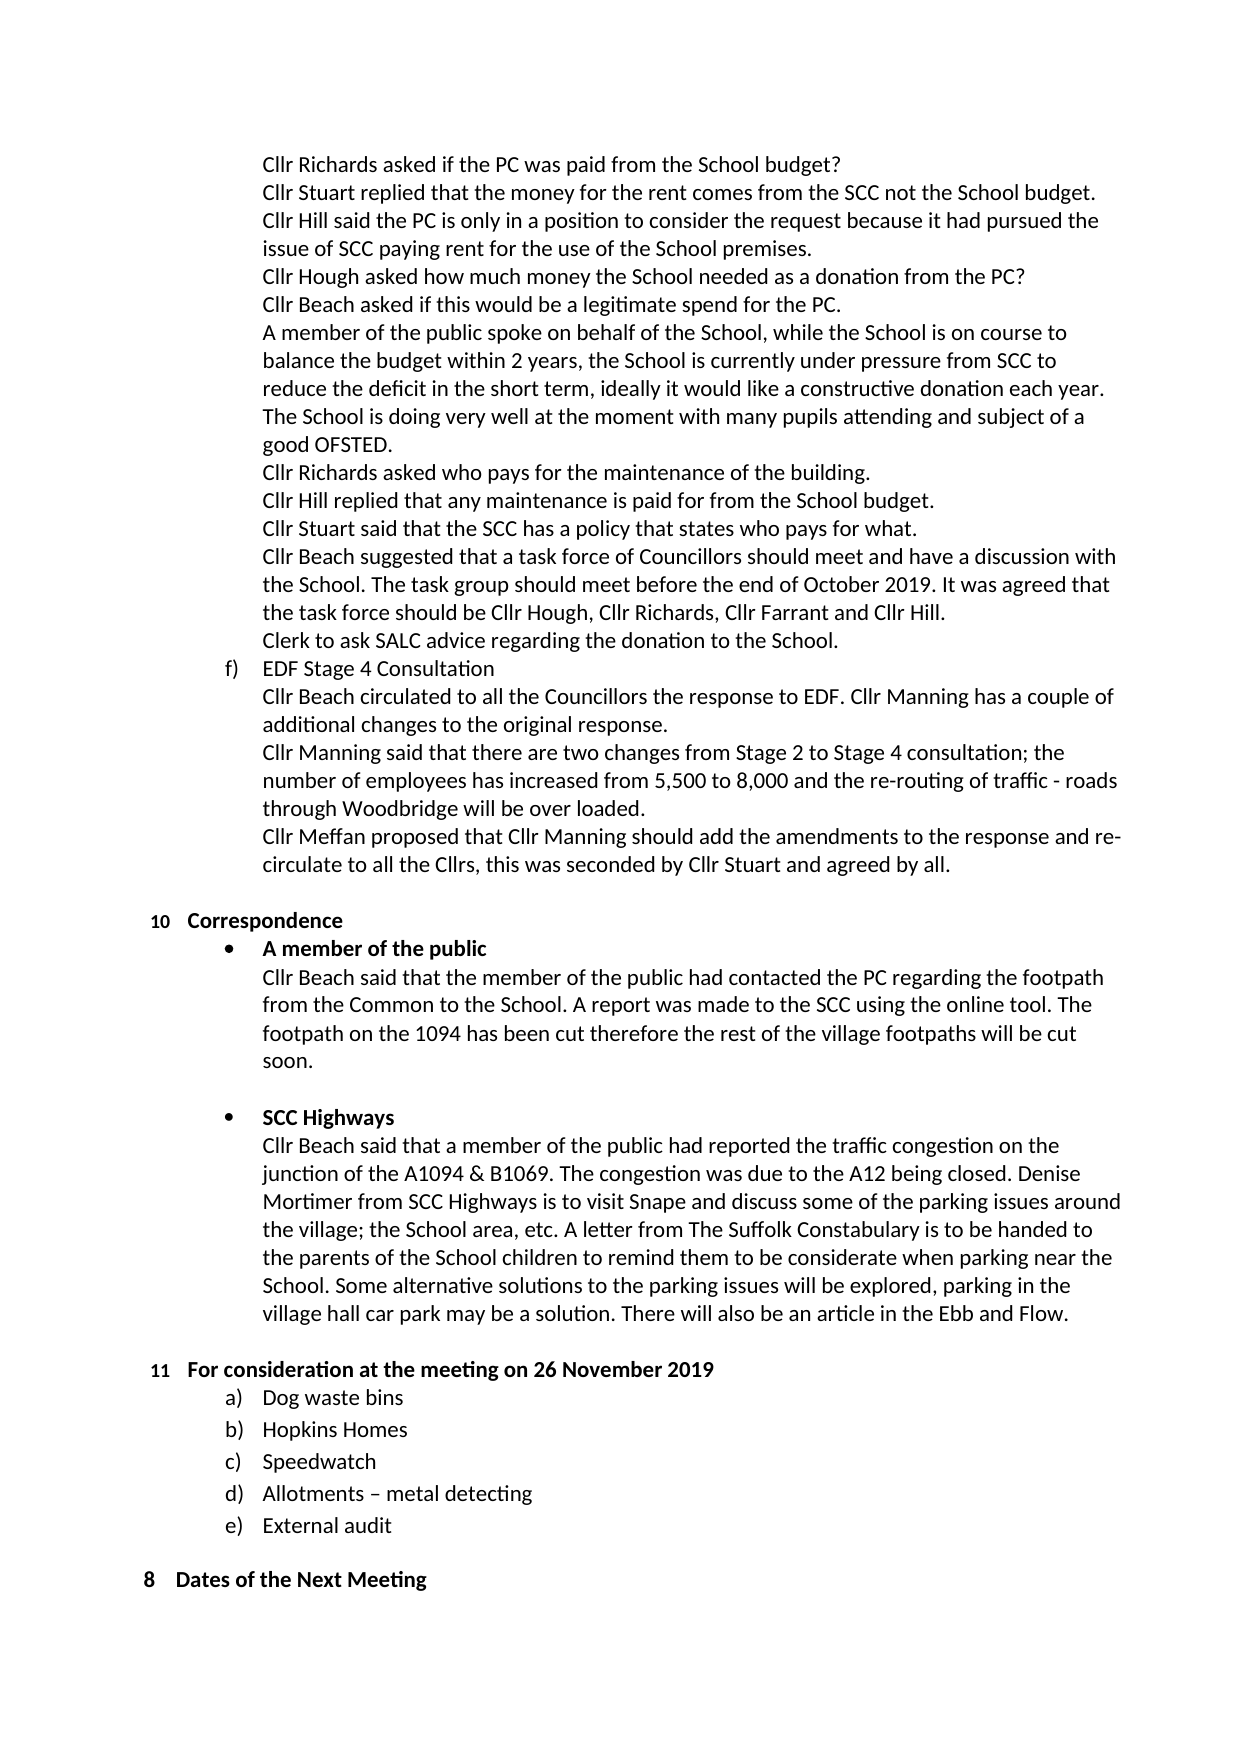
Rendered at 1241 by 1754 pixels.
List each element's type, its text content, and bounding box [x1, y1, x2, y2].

list Correspondence [150, 907, 1128, 934]
list A member of the public spoke on behalf of the School, while the School is on course to balance the budget within 2 years, the School is currently under pressure from SCC to reduce the deficit in the short term, ideally it would like a constructive donation each year. The School is doing very well at the moment with many pupils attending and subject of a good OFSTED. [262, 318, 1128, 458]
list EDF Stage 4 Consultation [225, 654, 1128, 682]
list Cllr Richards asked if the PC was paid from the School budget? [262, 150, 1128, 178]
list Cllr Meffan proposed that Cllr Manning should add the amendments to the response and re-circulate to all the Cllrs, this was seconded by Cllr Stuart and agreed by all. [262, 822, 1128, 878]
list External audit [225, 1512, 1012, 1540]
list Hopkins Homes [225, 1415, 1012, 1443]
list Cllr Beach said that a member of the public had reported the traffic congestion on the junction of the A1094 & B1069. The congestion was due to the A12 being closed. Denise Mortimer from SCC Highways is to visit Snape and discuss some of the parking issues around the village; the School area, etc. A letter from The Suffolk Constabulary is to be handed to the parents of the School children to remind them to be considerate when parking near the School. Some alternative solutions to the parking issues will be explored, parking in the village hall car park may be a solution. There will also be an article in the Ebb and Flow. [262, 1131, 1128, 1327]
list Dog waste bins [225, 1383, 1012, 1411]
list SCC Highways [225, 1103, 1128, 1131]
list Cllr Beach said that the member of the public had contacted the PC regarding the footpath from the Common to the School. A report was made to the SCC using the online tool. The footpath on the 1094 has been cut therefore the rest of the village footpaths will be cut soon. [262, 963, 1128, 1075]
list Cllr Manning said that there are two changes from Stage 2 to Stage 4 consultation; the number of employees has increased from 5,500 to 8,000 and the re-routing of traffic - roads through Woodbridge will be over loaded. [262, 738, 1128, 822]
list Cllr Hough asked how much money the School needed as a donation from the PC? [262, 262, 1128, 290]
list Cllr Beach circulated to all the Councillors the response to EDF. Cllr Manning has a couple of additional changes to the original response. [262, 682, 1128, 738]
list Cllr Hill replied that any maintenance is paid for from the School budget. [262, 486, 1128, 514]
list Cllr Stuart said that the SCC has a policy that states who pays for what. [262, 514, 1128, 542]
list A member of the public [225, 934, 1128, 963]
list Cllr Stuart replied that the money for the rent comes from the SCC not the School budget. [262, 178, 1128, 206]
list Cllr Hill said the PC is only in a position to consider the request because it had pursued the issue of SCC paying rent for the use of the School premises. [262, 206, 1128, 262]
list Cllr Beach suggested that a task force of Councillors should meet and have a discussion with the School. The task group should meet before the end of October 2019. It was agreed that the task force should be Cllr Hough, Cllr Richards, Cllr Farrant and Cllr Hill. [262, 542, 1128, 626]
list Allotments – metal detecting [225, 1479, 1012, 1507]
list Cllr Richards asked who pays for the maintenance of the building. [262, 458, 1128, 486]
list Speedwatch [225, 1447, 1012, 1475]
text 8 Dates of the Next Meeting [112, 1565, 1128, 1593]
list Cllr Beach asked if this would be a legitimate spend for the PC. [262, 290, 1128, 318]
list For consideration at the meeting on 26 November 2019 [150, 1355, 1128, 1383]
list Clerk to ask SALC advice regarding the donation to the School. [262, 626, 1128, 654]
